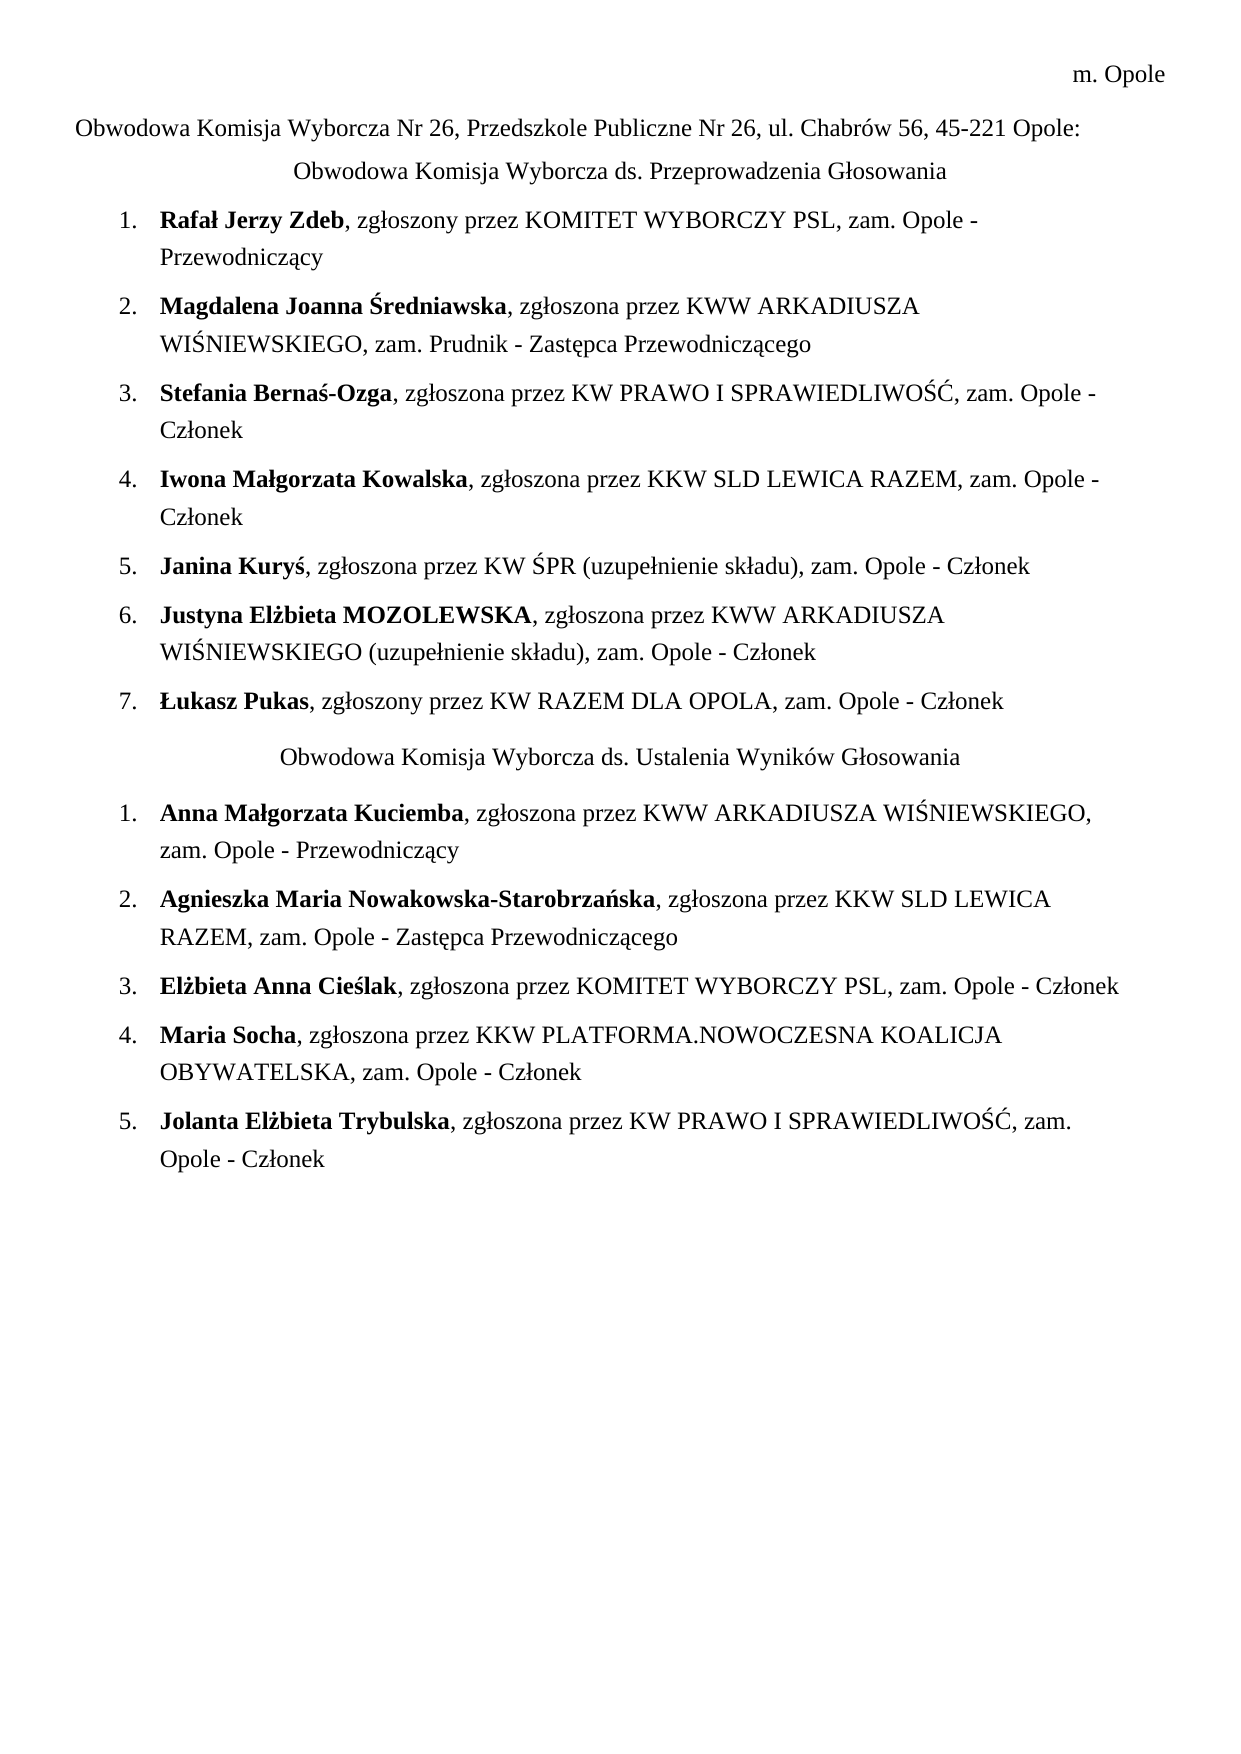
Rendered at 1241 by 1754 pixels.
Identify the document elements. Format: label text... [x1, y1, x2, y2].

table_cell Jolanta Elżbieta Trybulska, zgłoszona przez KW PRAWO I SPRAWIEDLIWOŚĆ, zam. Opole - Członek [148, 1101, 1138, 1187]
table_cell 5. [75, 545, 148, 594]
table_cell 3. [75, 372, 148, 458]
text Obwodowa Komisja Wyborcza Nr 26, Przedszkole Publiczne Nr 26, ul. Chabrów 56, 45-221 Opole: [75, 113, 1165, 142]
table_cell 2. [75, 879, 148, 965]
table_header Rafał Jerzy Zdeb, zgłoszony przez KOMITET WYBORCZY PSL, zam. Opole - Przewodniczący [148, 199, 1138, 286]
text Obwodowa Komisja Wyborcza ds. Przeprowadzenia Głosowania [75, 156, 1165, 185]
table_header 1. [75, 792, 148, 878]
table_cell 7. [75, 681, 148, 730]
table_cell 4. [75, 1014, 148, 1101]
table_cell Iwona Małgorzata Kowalska, zgłoszona przez KKW SLD LEWICA RAZEM, zam. Opole - Członek [148, 459, 1138, 545]
table_cell Agnieszka Maria Nowakowska-Starobrzańska, zgłoszona przez KKW SLD LEWICA RAZEM, zam. Opole - Zastępca Przewodniczącego [148, 879, 1138, 965]
table_cell 4. [75, 459, 148, 545]
table_cell Elżbieta Anna Cieślak, zgłoszona przez KOMITET WYBORCZY PSL, zam. Opole - Członek [148, 965, 1138, 1014]
table_cell 3. [75, 965, 148, 1014]
table_cell 5. [75, 1101, 148, 1187]
table_cell Janina Kuryś, zgłoszona przez KW ŚPR (uzupełnienie składu), zam. Opole - Członek [148, 545, 1138, 594]
text m. Opole [75, 59, 1165, 88]
table_cell Maria Socha, zgłoszona przez KKW PLATFORMA.NOWOCZESNA KOALICJA OBYWATELSKA, zam. Opole - Członek [148, 1014, 1138, 1101]
table_header 1. [75, 199, 148, 286]
table_header Anna Małgorzata Kuciemba, zgłoszona przez KWW ARKADIUSZA WIŚNIEWSKIEGO, zam. Opole - Przewodniczący [148, 792, 1138, 878]
table_cell Stefania Bernaś-Ozga, zgłoszona przez KW PRAWO I SPRAWIEDLIWOŚĆ, zam. Opole - Członek [148, 372, 1138, 458]
text Obwodowa Komisja Wyborcza ds. Ustalenia Wyników Głosowania [75, 742, 1165, 771]
table_cell Justyna Elżbieta MOZOLEWSKA, zgłoszona przez KWW ARKADIUSZA WIŚNIEWSKIEGO (uzupełnienie składu), zam. Opole - Członek [148, 594, 1138, 681]
table_cell Łukasz Pukas, zgłoszony przez KW RAZEM DLA OPOLA, zam. Opole - Członek [148, 681, 1138, 730]
table_cell Magdalena Joanna Średniawska, zgłoszona przez KWW ARKADIUSZA WIŚNIEWSKIEGO, zam. Prudnik - Zastępca Przewodniczącego [148, 286, 1138, 372]
table_cell 6. [75, 594, 148, 681]
table_cell 2. [75, 286, 148, 372]
